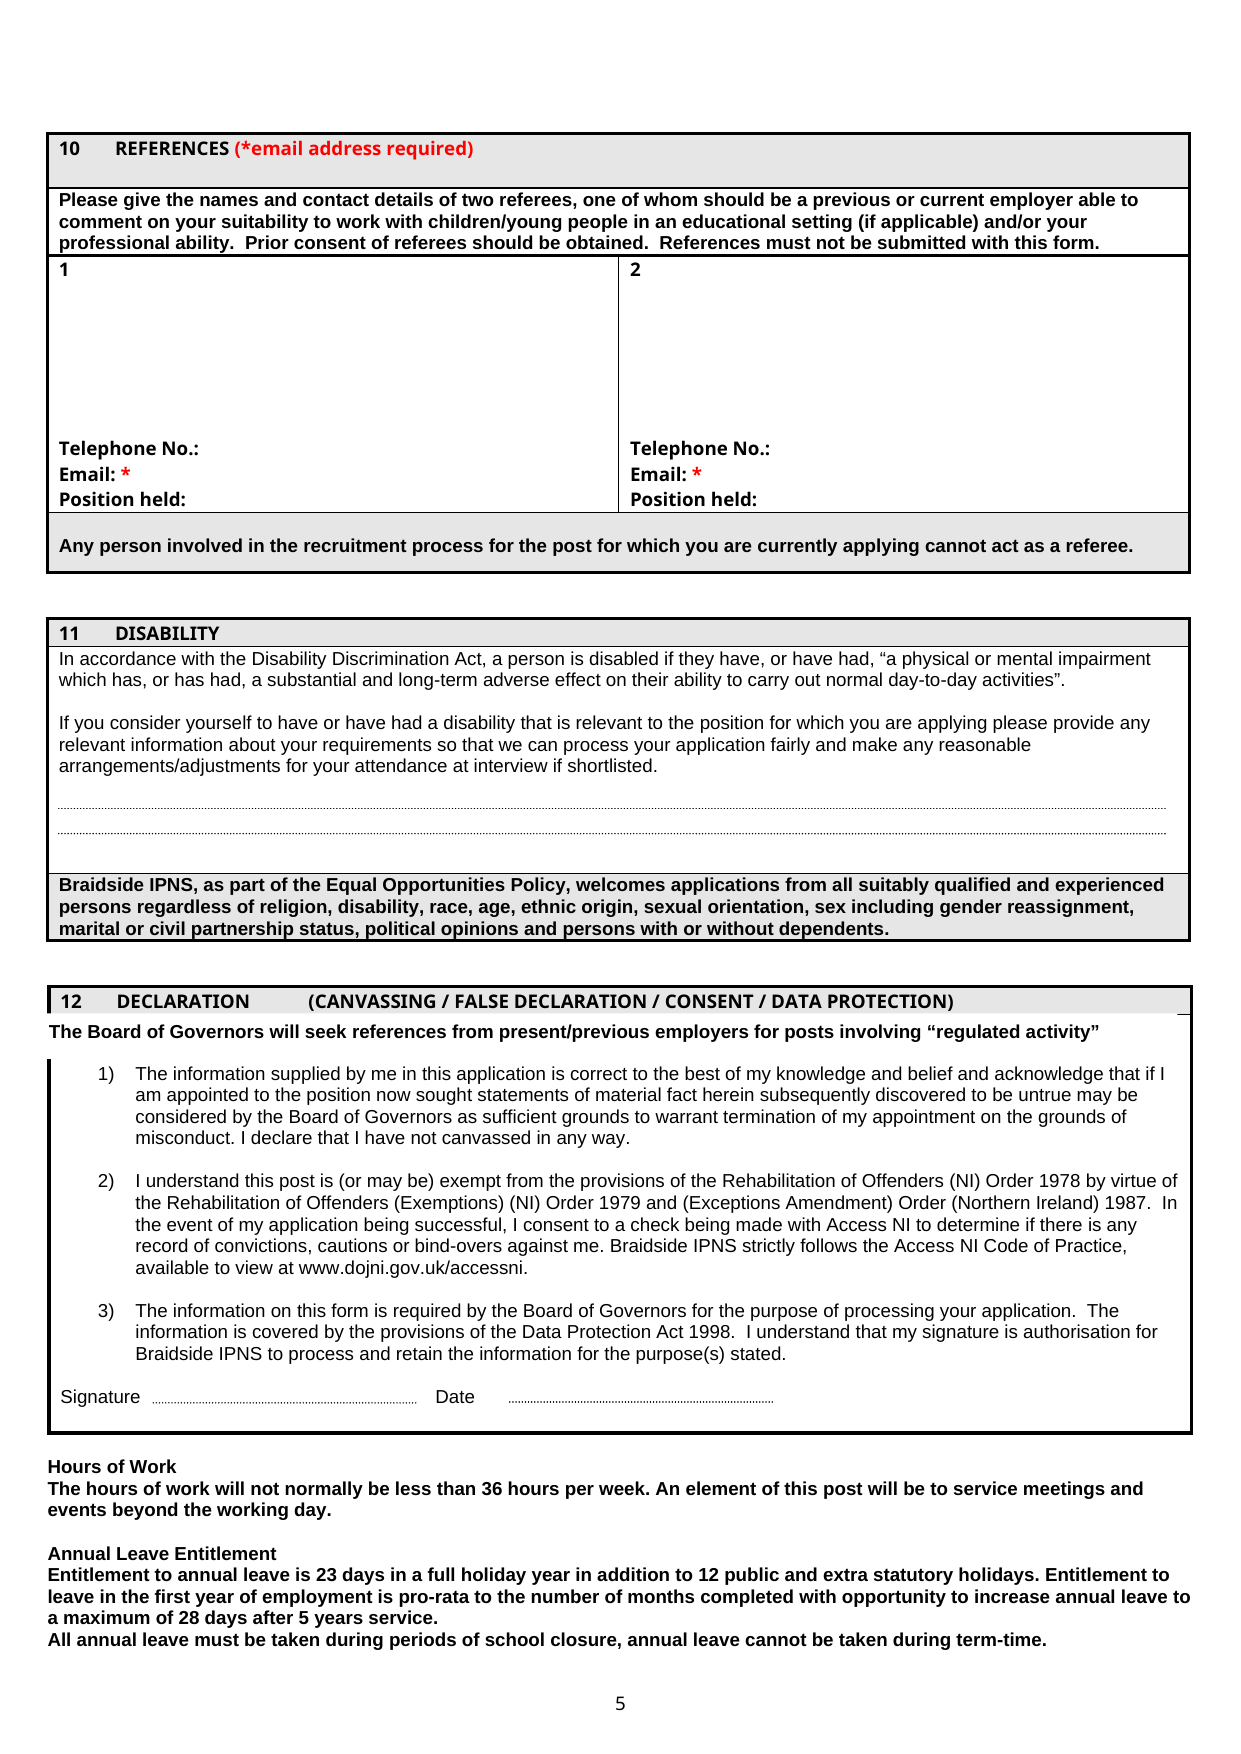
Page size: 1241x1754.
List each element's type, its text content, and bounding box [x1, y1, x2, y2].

table_cell I hereby certify and declare that: The information supplied by me in this application is correct to the best of my knowledge and belief and acknowledge that if I am appointed to the position now sought statements of material fact herein subsequently discovered to be untrue may be considered by the Board of Governors as sufficient grounds to warrant termination of my appointment on the grounds of misconduct. I declare that I have not canvassed in any way. I understand this post is (or may be) exempt from the provisions of the Rehabilitation of Offenders (NI) Order 1978 by virtue of the Rehabilitation of Offenders (Exemptions) (NI) Order 1979 and (Exceptions Amendment) Order (Northern Ireland) 1987. In the event of my application being successful, I consent to a check being made with Access NI to determine if there is any record of convictions, cautions or bind-overs against me. Braidside IPNS strictly follows the Access NI Code of Practice, available to view at www.dojni.gov.uk/accessni. The information on this form is required by the Board of Governors for the purpose of processing your application. The information is covered by the provisions of the Data Protection Act 1998. I understand that my signature is authorisation for Braidside IPNS to process and retain the information for the purpose(s) stated. Signature Date [51, 1015, 1190, 1431]
text Entitlement to annual leave is 23 days in a full holiday year in addition to 12 public and extra statutory holidays. Entitlement to leave in the first year of employment is pro-rata to the number of months completed with opportunity to increase annual leave to a maximum of 28 days after 5 years service. [47, 1564, 1193, 1628]
table_header 12 DECLARATION (CANVASSING / FALSE DECLARATION / CONSENT / DATA PROTECTION) [51, 988, 1190, 1014]
table_cell Braidside IPNS, as part of the Equal Opportunities Policy, welcomes applications from all suitably qualified and experienced persons regardless of religion, disability, race, age, ethnic origin, sexual orientation, sex including gender reassignment, marital or civil partnership status, political opinions and persons with or without dependents. [49, 874, 1188, 939]
table_header 11 DISABILITY [49, 620, 1188, 646]
text Annual Leave Entitlement [47, 1542, 1193, 1564]
table_header 10 REFERENCES (*email address required) [49, 135, 1188, 187]
text All annual leave must be taken during periods of school closure, annual leave cannot be taken during term-time. [47, 1628, 1193, 1650]
table_cell In accordance with the Disability Discrimination Act, a person is disabled if they have, or have had, “a physical or mental impairment which has, or has had, a substantial and long-term adverse effect on their ability to carry out normal day-to-day activities”. If you consider yourself to have or have had a disability that is relevant to the position for which you are applying please provide any relevant information about your requirements so that we can process your application fairly and make any reasonable arrangements/adjustments for your attendance at interview if shortlisted. [49, 647, 1188, 873]
text Hours of Work [47, 1456, 1193, 1478]
table_cell 2 Telephone No.: Email: * Position held: [619, 257, 1188, 512]
table_cell Any person involved in the recruitment process for the post for which you are currently applying cannot act as a referee. [49, 513, 1188, 571]
text The hours of work will not normally be less than 36 hours per week. An element of this post will be to service meetings and events beyond the working day. [47, 1478, 1193, 1521]
table_cell Please give the names and contact details of two referees, one of whom should be a previous or current employer able to comment on your suitability to work with children/young people in an educational setting (if applicable) and/or your professional ability. Prior consent of referees should be obtained. References must not be submitted with this form. [49, 189, 1188, 253]
table_cell 1 Telephone No.: Email: * Position held: [49, 257, 618, 512]
